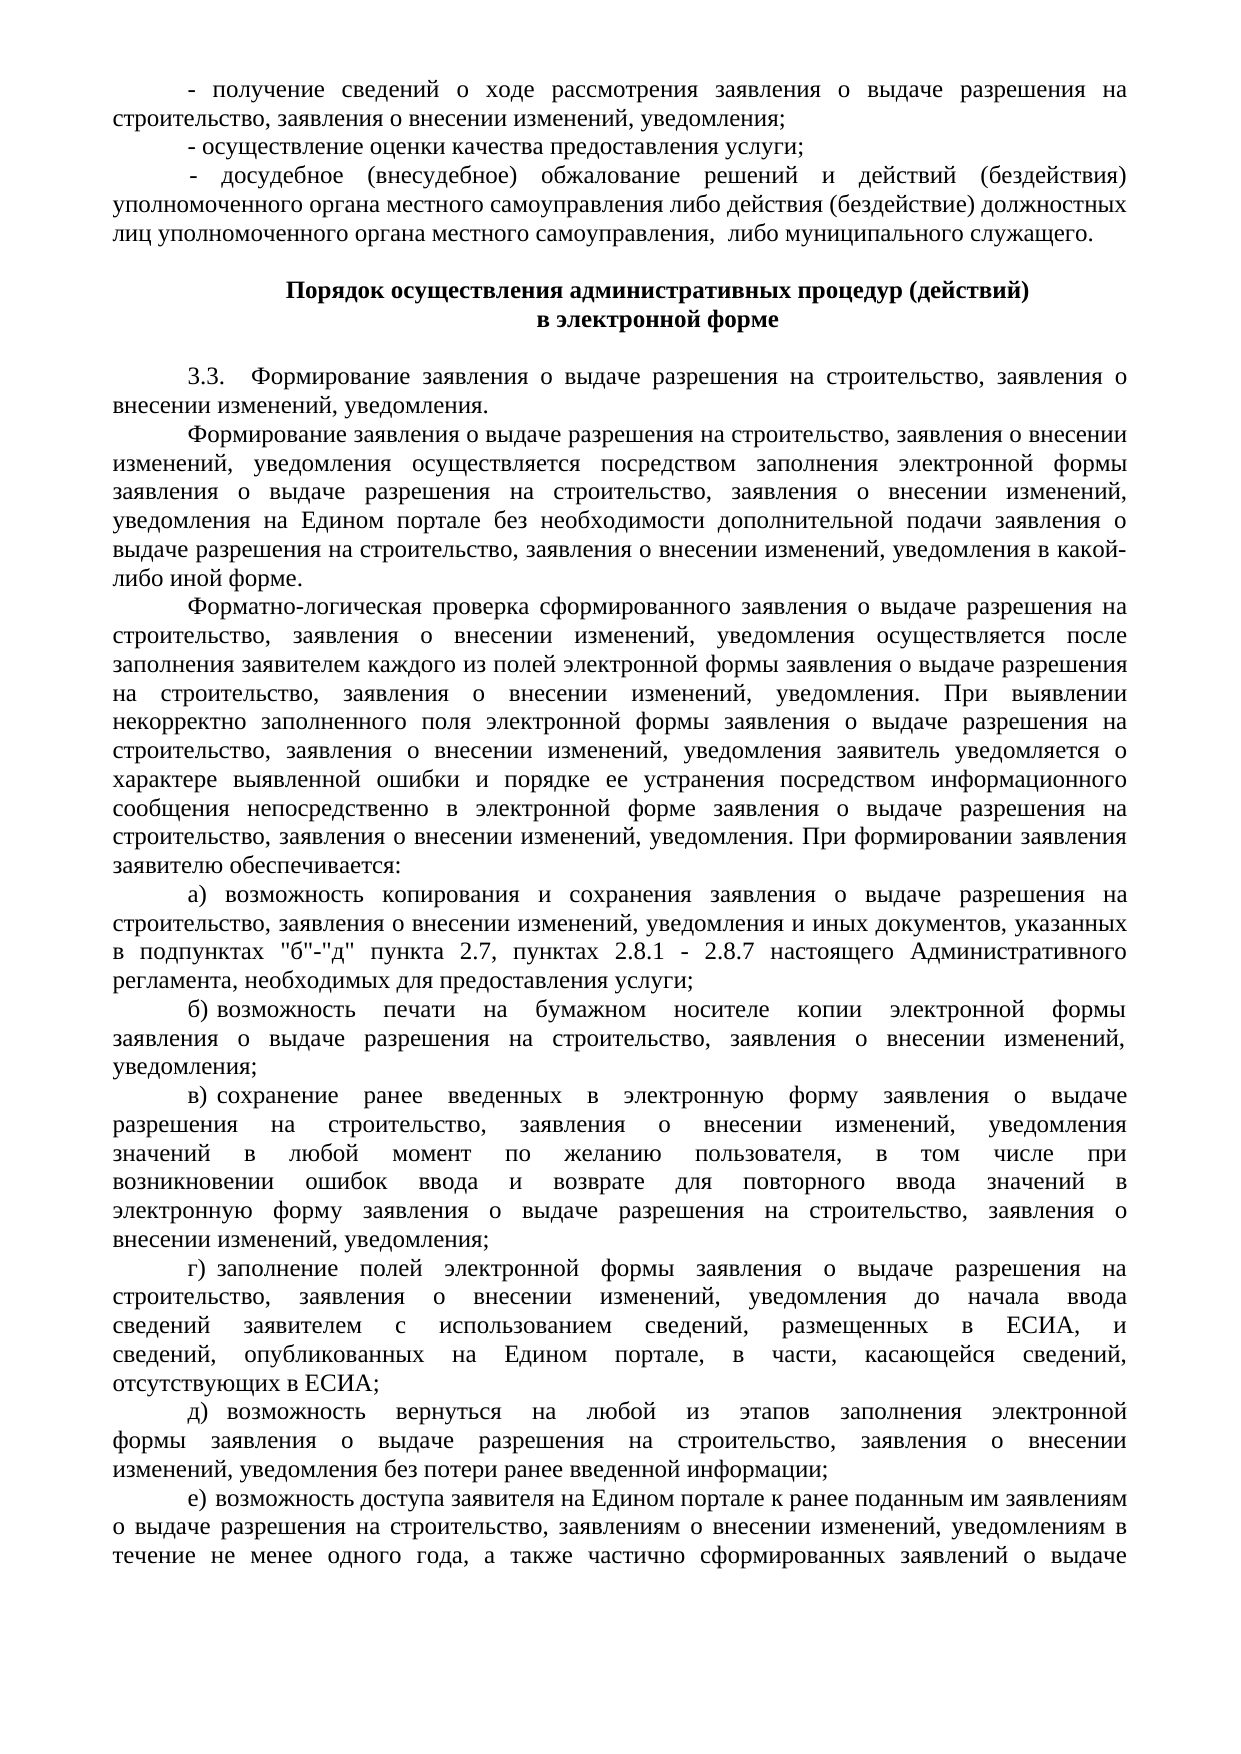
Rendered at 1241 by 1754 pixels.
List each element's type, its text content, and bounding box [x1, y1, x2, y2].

text Формирование заявления о выдаче разрешения на строительство, заявления о внесении изменений, уведомления осуществляется посредством заполнения электронной формы заявления о выдаче разрешения на строительство, заявления о внесении изменений, уведомления на Едином портале без необходимости дополнительной подачи заявления о выдаче разрешения на строительство, заявления о внесении изменений, уведомления в какой-либо иной форме. [112, 419, 1128, 591]
text в электронной форме [112, 304, 1128, 333]
text д) возможность вернуться на любой из этапов заполнения электронной формы заявления о выдаче разрешения на строительство, заявления о внесении изменений, уведомления без потери ранее введенной информации; [112, 1396, 1128, 1483]
text Порядок осуществления административных процедур (действий) [112, 275, 1128, 304]
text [112, 1483, 1128, 1569]
text - получение сведений о ходе рассмотрения заявления о выдаче разрешения на строительство, заявления о внесении изменений, уведомления; [112, 74, 1128, 131]
text в) сохранение ранее введенных в электронную форму заявления о выдаче разрешения на строительство, заявления о внесении изменений, уведомления значений в любой момент по желанию пользователя, в том числе при возникновении ошибок ввода и возврате для повторного ввода значений в электронную форму заявления о выдаче разрешения на строительство, заявления о внесении изменений, уведомления; [112, 1080, 1128, 1253]
list Формирование заявления о выдаче разрешения на строительство, заявления о внесении изменений, уведомления. [112, 361, 1128, 419]
text Форматно-логическая проверка сформированного заявления о выдаче разрешения на строительство, заявления о внесении изменений, уведомления осуществляется после заполнения заявителем каждого из полей электронной формы заявления о выдаче разрешения на строительство, заявления о внесении изменений, уведомления. При выявлении некорректно заполненного поля электронной формы заявления о выдаче разрешения на строительство, заявления о внесении изменений, уведомления заявитель уведомляется о характере выявленной ошибки и порядке ее устранения посредством информационного сообщения непосредственно в электронной форме заявления о выдаче разрешения на строительство, заявления о внесении изменений, уведомления. При формировании заявления заявителю обеспечивается: [112, 591, 1128, 879]
text а) возможность копирования и сохранения заявления о выдаче разрешения на строительство, заявления о внесении изменений, уведомления и иных документов, указанных в подпунктах "б"-"д" пункта 2.7, пунктах 2.8.1 - 2.8.7 настоящего Административного регламента, необходимых для предоставления услуги; [112, 879, 1128, 994]
text - досудебное (внесудебное) обжалование решений и действий (бездействия) уполномоченного органа местного самоуправления либо действия (бездействие) должностных лиц уполномоченного органа местного самоуправления, либо муниципального служащего. [112, 160, 1127, 246]
text - осуществление оценки качества предоставления услуги; [112, 131, 1128, 160]
text г) заполнение полей электронной формы заявления о выдаче разрешения на строительство, заявления о внесении изменений, уведомления до начала ввода сведений заявителем с использованием сведений, размещенных в ЕСИА, и сведений, опубликованных на Едином портале, в части, касающейся сведений, отсутствующих в ЕСИА; [112, 1253, 1128, 1396]
text б) возможность печати на бумажном носителе копии электронной формы заявления о выдаче разрешения на строительство, заявления о внесении изменений, уведомления; [112, 994, 1127, 1080]
